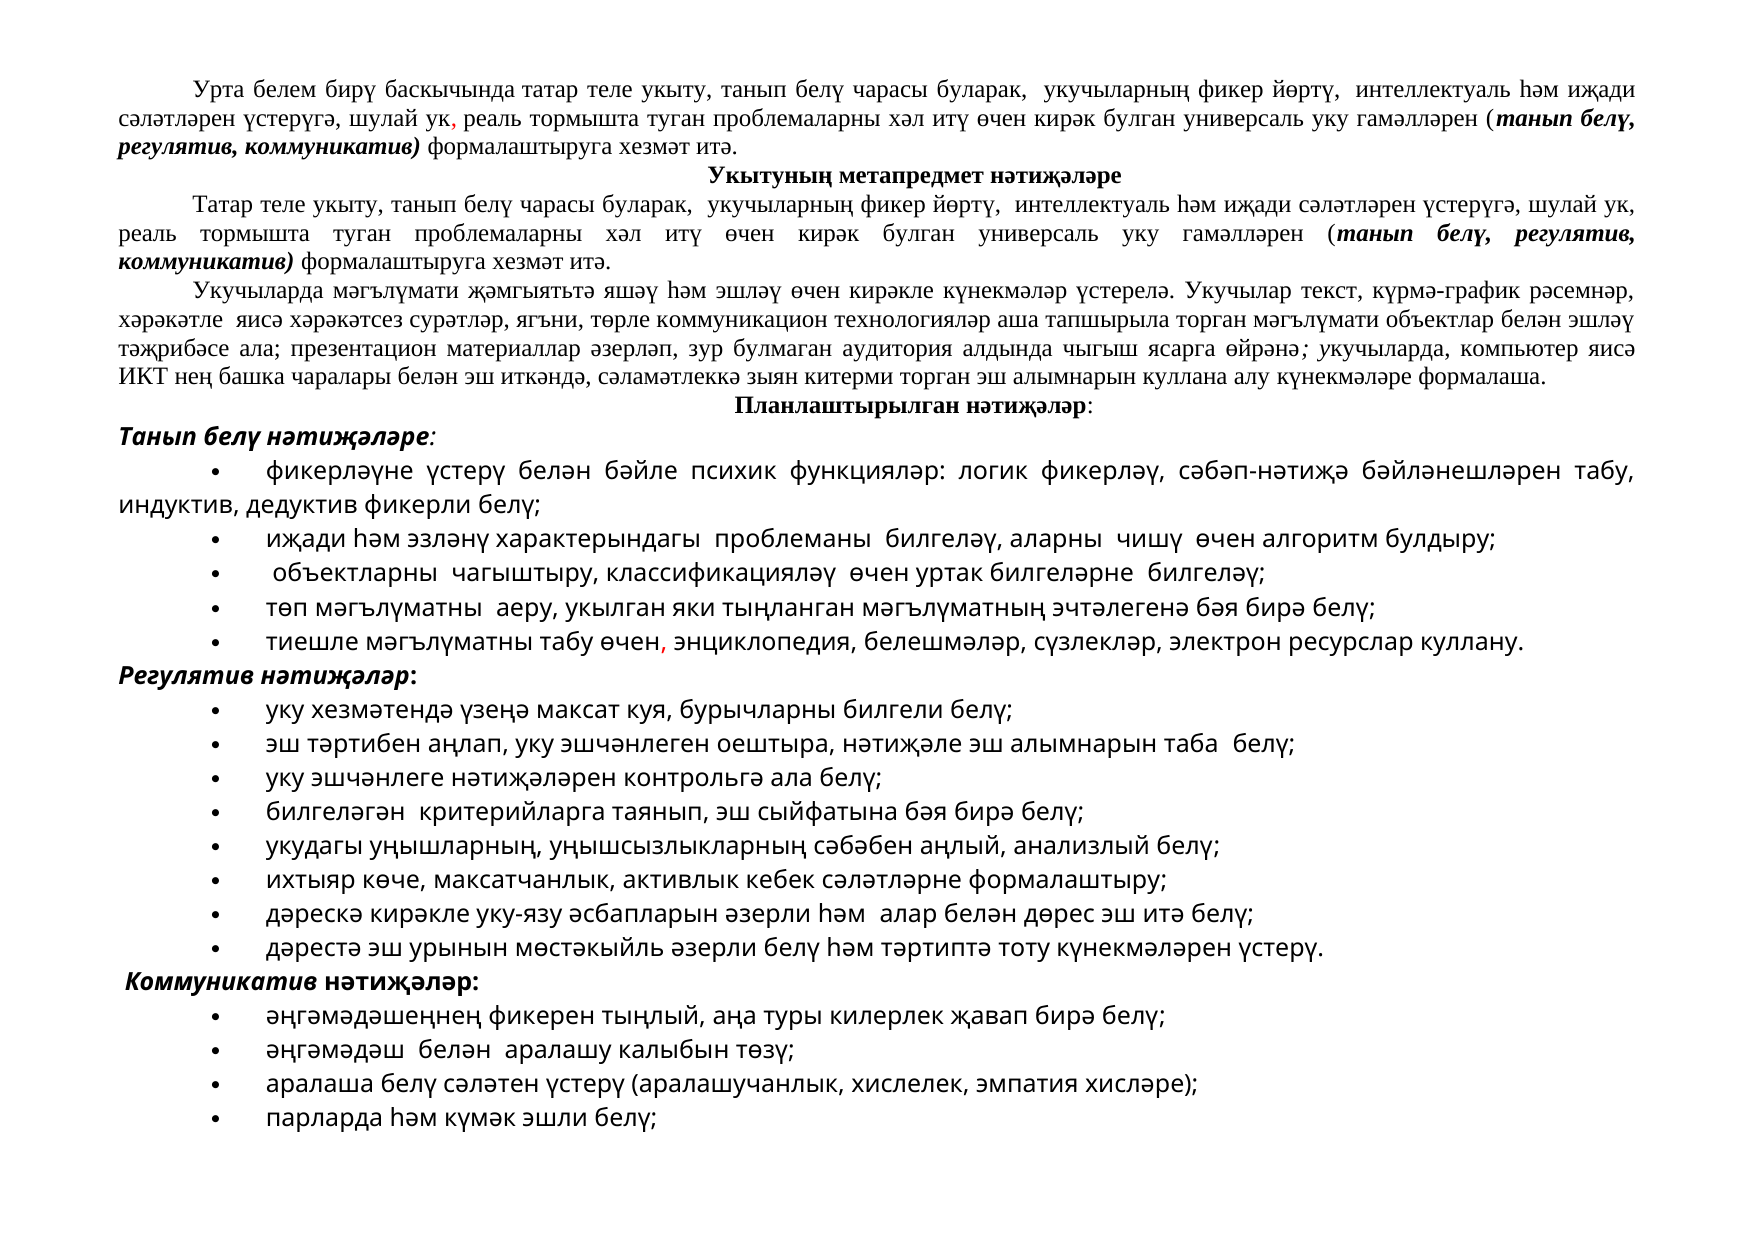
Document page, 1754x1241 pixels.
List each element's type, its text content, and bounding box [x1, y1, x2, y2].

list төп мәгълүматны аеру, укылган яки тыңланган мәгълүматның эчтәлегенә бәя бирә белү; [118, 589, 1636, 623]
list укудагы уңышларның, уңышсызлыкларның сәбәбен аңлый, анализлый белү; [118, 828, 1636, 862]
list тиешле мәгълүматны табу өчен, энциклопедия, белешмәләр, сүзлекләр, электрон ресурслар куллану. [118, 623, 1636, 657]
list уку хезмәтендә үзеңә максат куя, бурычларны билгели белү; [118, 691, 1636, 725]
text Укучыларда мәгълүмати җәмгыятьтә яшәү һәм эшләү өчен кирәкле күнекмәләр үстерелә. Укучылар текст, күрмә-график рәсемнәр, хәрәкәтле яисә хәрәкәтсез сурәтләр, ягъни, төрле коммуникацион технологияләр аша тапшырыла торган мәгълүмати объектлар белән эшләү тәҗрибәсе ала; презентацион материаллар әзерләп, зур булмаган аудитория алдында чыгыш ясарга өйрәнә; укучыларда, компьютер яисә ИКТ нең башка чаралары белән эш иткәндә, сәламәтлеккә зыян китерми торган эш алымнарын куллана алу күнекмәләре формалаша. [118, 275, 1636, 390]
text Танып белү нәтиҗәләре: [118, 419, 1636, 453]
text Татар теле укыту, танып белү чарасы буларак, укучыларның фикер йөртү, интеллектуаль һәм иҗади сәләтләрен үстерүгә, шулай ук, реаль тормышта туган проблемаларны хәл итү өчен кирәк булган универсаль уку гамәлләрен (танып белү, регулятив, коммуникатив) формалаштыруга хезмәт итә. [118, 189, 1636, 275]
text Урта белем бирү баскычында татар теле укыту, танып белү чарасы буларак, укучыларның фикер йөртү, интеллектуаль һәм иҗади сәләтләрен үстерүгә, шулай ук, реаль тормышта туган проблемаларны хәл итү өчен кирәк булган универсаль уку гамәлләрен (танып белү, регулятив, коммуникатив) формалаштыруга хезмәт итә. [118, 74, 1636, 160]
list объектларны чагыштыру, классификацияләү өчен уртак билгеләрне билгеләү; [118, 555, 1636, 589]
list дәрестә эш урынын мөстәкыйль әзерли белү һәм тәртиптә тоту күнекмәләрен үстерү. [118, 930, 1636, 964]
list билгеләгән критерийларга таянып, эш сыйфатына бәя бирә белү; [118, 793, 1636, 828]
list ихтыяр көче, максатчанлык, активлык кебек сәләтләрне формалаштыру; [118, 862, 1636, 896]
text Регулятив нәтиҗәләр: [118, 657, 1636, 691]
list иҗади һәм эзләнү характерындагы проблеманы билгеләү, аларны чишү өчен алгоритм булдыру; [118, 521, 1636, 555]
list эш тәртибен аңлап, уку эшчәнлеген оештыра, нәтиҗәле эш алымнарын таба белү; [118, 725, 1636, 759]
text Укытуның метапредмет нәтиҗәләре [193, 160, 1636, 189]
list уку эшчәнлеге нәтиҗәләрен контрольгә ала белү; [118, 759, 1636, 793]
list фикерләүне үстерү белән бәйле психик функцияләр: логик фикерләү, сәбәп-нәтиҗә бәйләнешләрен табу, индуктив, дедуктив фикерли белү; [118, 453, 1636, 521]
list парларда һәм күмәк эшли белү; [118, 1100, 1636, 1134]
list әңгәмәдәш белән аралашу калыбын төзү; [118, 1032, 1636, 1066]
list дәрескә кирәкле уку-язу әсбапларын әзерли һәм алар белән дөрес эш итә белү; [118, 896, 1636, 930]
list әңгәмәдәшеңнең фикерен тыңлый, аңа туры килерлек җавап бирә белү; [118, 998, 1636, 1032]
text Коммуникатив нәтиҗәләр: [118, 964, 1636, 998]
text Планлаштырылган нәтиҗәләр: [118, 390, 1636, 419]
list аралаша белү сәләтен үстерү (аралашучанлык, хислелек, эмпатия хисләре); [118, 1066, 1636, 1100]
